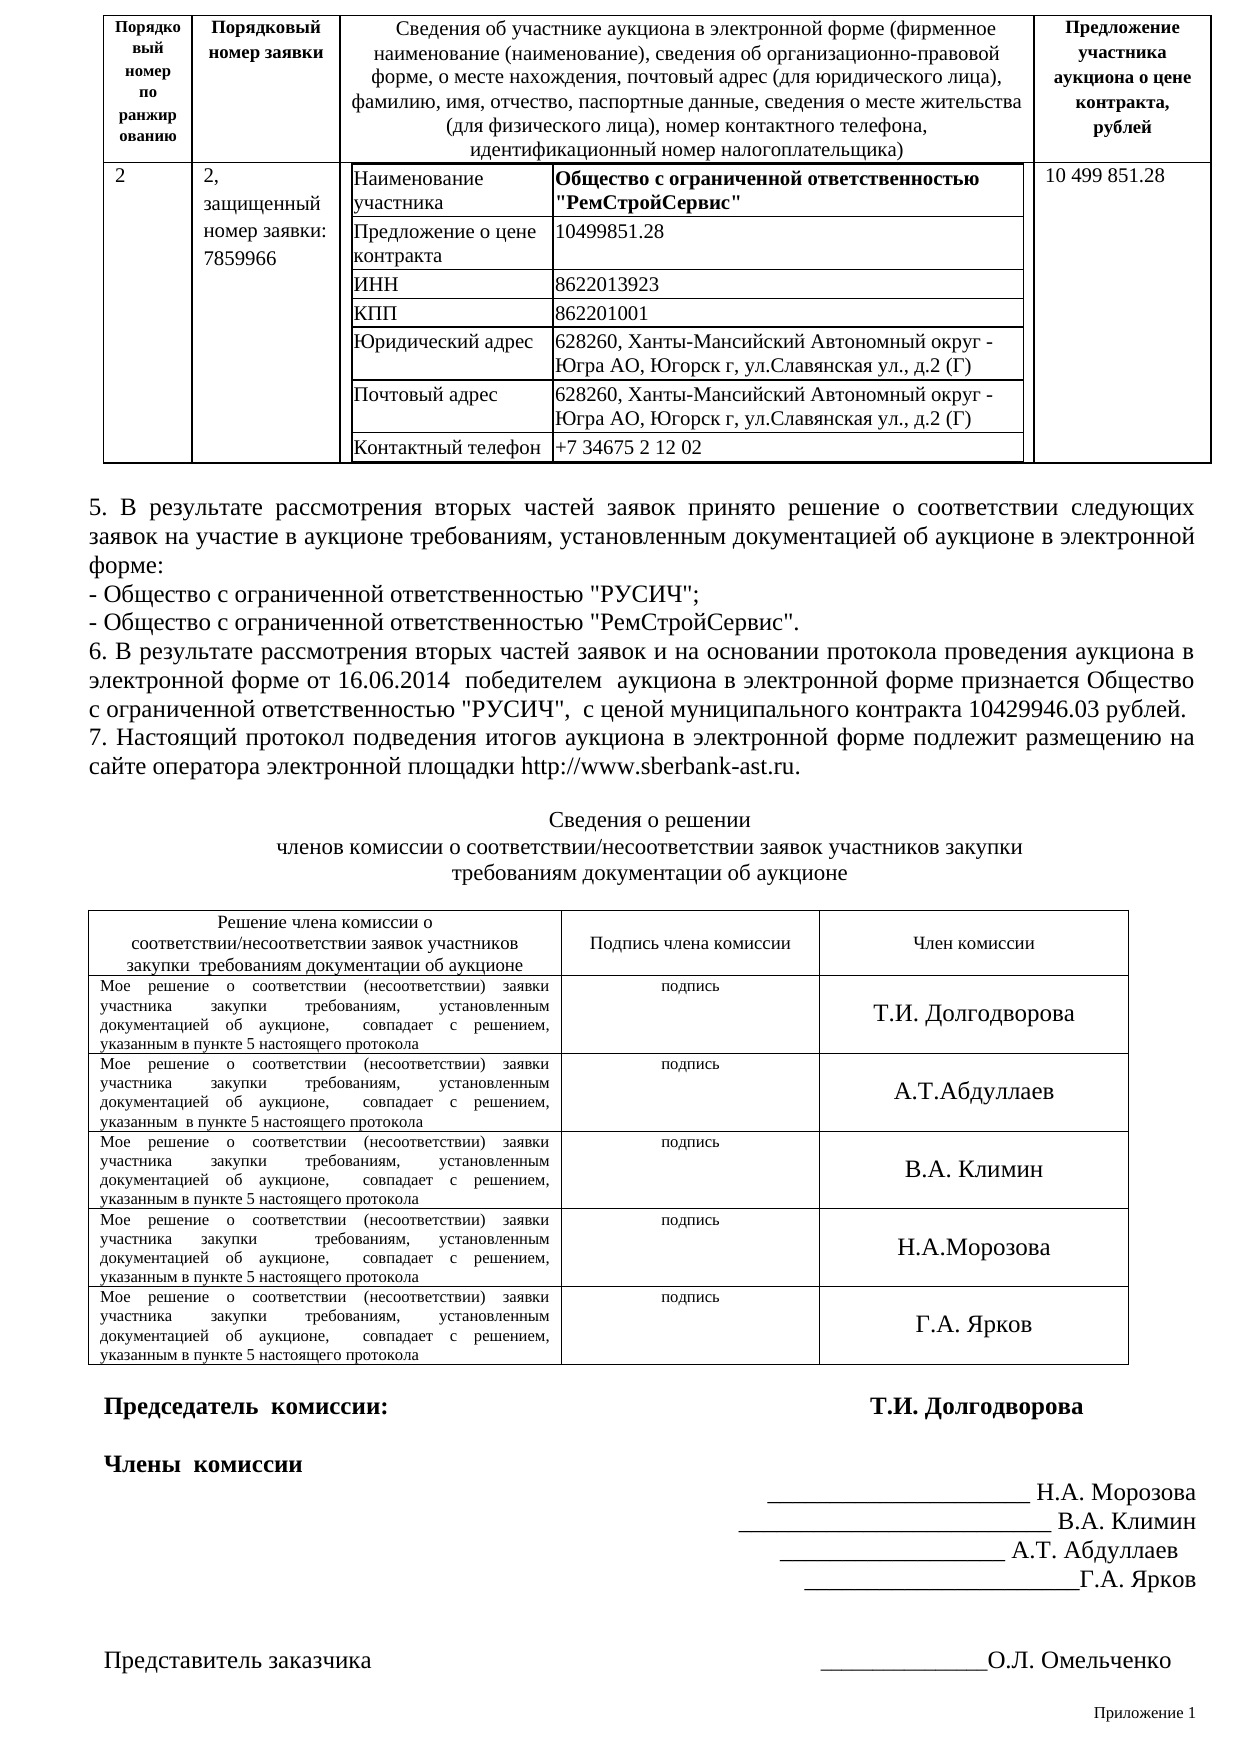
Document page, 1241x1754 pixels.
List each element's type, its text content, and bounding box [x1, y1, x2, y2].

table_cell [353, 270, 552, 298]
table_cell [554, 299, 1023, 326]
text Сведения о решении [103, 806, 1196, 833]
table_cell [554, 433, 1023, 461]
table_header Член комиссии [820, 911, 1128, 975]
table_cell подпись [562, 976, 819, 1053]
table_cell Мое решение о соответствии (несоответствии) заявки участника закупки требованиям, установленным документацией об аукционе, совпадает с решением, указанным в пункте 5 настоящего протокола [89, 1054, 561, 1131]
table_cell подпись [562, 1054, 819, 1131]
table_cell [353, 328, 552, 379]
table_cell [554, 165, 1023, 216]
table_cell Мое решение о соответствии (несоответствии) заявки участника закупки требованиям, установленным документацией об аукционе, совпадает с решением, указанным в пункте 5 настоящего протокола [89, 1287, 561, 1364]
text ______________________Г.А. Ярков [103, 1564, 1196, 1592]
table_header Предложение участника аукциона о цене контракта, рублей [1035, 16, 1210, 161]
table_cell [353, 433, 552, 461]
table_cell подпись [562, 1209, 819, 1286]
text __________________ А.Т. Абдуллаев [103, 1535, 1196, 1564]
table_cell [353, 299, 552, 326]
table_cell Н.А.Морозова [820, 1209, 1128, 1286]
table_cell Мое решение о соответствии (несоответствии) заявки участника закупки требованиям, установленным документацией об аукционе, совпадает с решением, указанным в пункте 5 настоящего протокола [89, 1132, 561, 1208]
text членов комиссии о соответствии/несоответствии заявок участников закупки [103, 833, 1196, 859]
table_cell Г.А. Ярков [820, 1287, 1128, 1364]
table_header Порядковый номер заявки [193, 16, 339, 161]
text Приложение 1 [59, 1703, 1196, 1722]
text - Общество с ограниченной ответственностью "РУСИЧ"; [89, 579, 1196, 607]
text - Общество с ограниченной ответственностью "РемСтройСервис". [89, 607, 1196, 636]
table_cell [1024, 163, 1033, 462]
table_header Порядковый номер по ранжированию [104, 16, 191, 161]
table_header Сведения об участнике аукциона в электронной форме (фирменное наименование (наименование), сведения об организационно-правовой форме, о месте нахождения, почтовый адрес (для юридического лица), фамилию, имя, отчество, паспортные данные, сведения о месте жительства (для физического лица), номер контактного телефона, идентификационный номер налогоплательщика) [341, 16, 1033, 161]
table_cell [341, 163, 351, 462]
text 5. В результате рассмотрения вторых частей заявок принято решение о соответствии следующих заявок на участие в аукционе требованиям, установленным документацией об аукционе в электронной форме: [89, 492, 1196, 579]
table_cell подпись [562, 1287, 819, 1364]
text 6. В результате рассмотрения вторых частей заявок и на основании протокола проведения аукциона в электронной форме от 16.06.2014 победителем аукциона в электронной форме признается Общество с ограниченной ответственностью "РУСИЧ", с ценой муниципального контракта 10429946.03 рублей. [89, 636, 1196, 722]
table_cell 2, защищенный номер заявки: 7859966 [193, 163, 339, 462]
table_header Подпись члена комиссии [562, 911, 819, 975]
table_cell 2 [104, 163, 191, 462]
text требованиям документации об аукционе [103, 859, 1196, 885]
text 7. Настоящий протокол подведения итогов аукциона в электронной форме подлежит размещению на сайте оператора электронной площадки http://www.sberbank-ast.ru. [89, 722, 1196, 780]
text Представитель заказчика ________________О.Л. Омельченко [103, 1645, 1196, 1674]
table_cell В.А. Климин [820, 1132, 1128, 1208]
table_header Решение члена комиссии о соответствии/несоответствии заявок участников закупки требованиям документации об аукционе [89, 911, 561, 975]
table_cell [554, 381, 1023, 432]
text Председатель комиссии: Т.И. Долгодворова [103, 1391, 1196, 1420]
text _____________________ Н.А. Морозова [103, 1477, 1196, 1506]
table_cell [554, 328, 1023, 379]
table_cell [554, 270, 1023, 298]
text Члены комиссии [103, 1449, 1196, 1477]
table_cell [353, 381, 552, 432]
table_cell А.Т.Абдуллаев [820, 1054, 1128, 1131]
table_cell Мое решение о соответствии (несоответствии) заявки участника закупки требованиям, установленным документацией об аукционе, совпадает с решением, указанным в пункте 5 настоящего протокола [89, 1209, 561, 1286]
table_cell Т.И. Долгодворова [820, 976, 1128, 1053]
text _________________________ В.А. Климин [103, 1506, 1196, 1535]
table_cell [554, 217, 1023, 269]
table_cell [353, 217, 552, 269]
table_cell [353, 165, 552, 216]
table_cell Мое решение о соответствии (несоответствии) заявки участника закупки требованиям, установленным документацией об аукционе, совпадает с решением, указанным в пункте 5 настоящего протокола [89, 976, 561, 1053]
table_cell подпись [562, 1132, 819, 1208]
table_cell 10 499 851.28 [1035, 163, 1210, 462]
